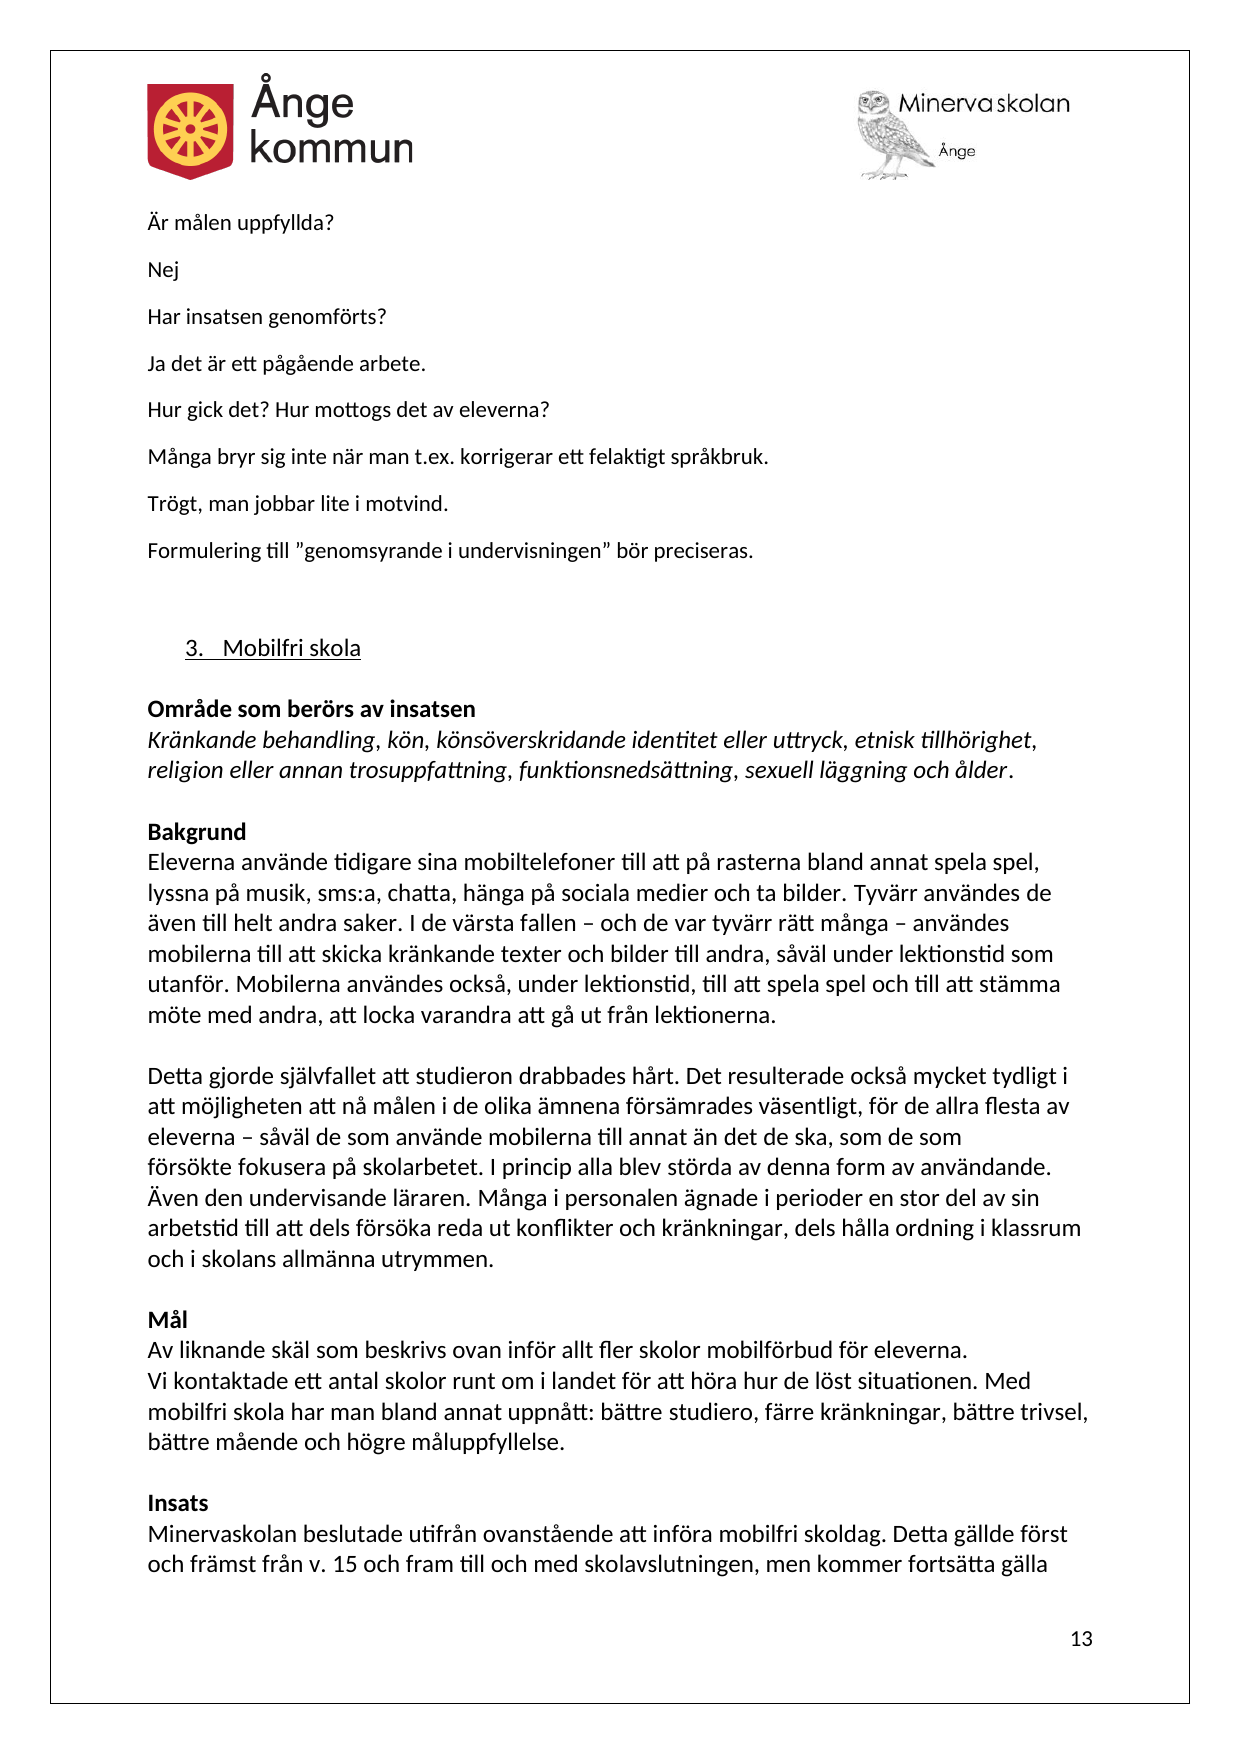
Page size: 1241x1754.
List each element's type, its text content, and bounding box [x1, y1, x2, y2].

text Kränkande behandling, kön, könsöverskridande identitet eller uttryck, etnisk tillhörighet, religion eller annan trosuppfattning, funktionsnedsättning, sexuell läggning och ålder. [147, 724, 1093, 785]
text Trögt, man jobbar lite i motvind. [147, 489, 1093, 517]
text Ja det är ett pågående arbete. [147, 349, 1093, 377]
text Mål [147, 1304, 1093, 1334]
text Detta gjorde självfallet att studieron drabbades hårt. Det resulterade också mycket tydligt i att möjligheten att nå målen i de olika ämnena försämrades väsentligt, för de allra flesta av eleverna – såväl de som använde mobilerna till annat än det de ska, som de som försökte fokusera på skolarbetet. I princip alla blev störda av denna form av användande. Även den undervisande läraren. Många i personalen ägnade i perioder en stor del av sin arbetstid till att dels försöka reda ut konflikter och kränkningar, dels hålla ordning i klassrum och i skolans allmänna utrymmen. [147, 1060, 1093, 1273]
text Är målen uppfyllda? [147, 208, 1093, 236]
text Av liknande skäl som beskrivs ovan inför allt fler skolor mobilförbud för eleverna. Vi kontaktade ett antal skolor runt om i landet för att höra hur de löst situationen. Med mobilfri skola har man bland annat uppnått: bättre studiero, färre kränkningar, bättre trivsel, bättre mående och högre måluppfyllelse. [147, 1334, 1093, 1457]
list Mobilfri skola [185, 633, 1093, 663]
text Nej [147, 255, 1093, 283]
picture [822, 87, 1093, 180]
text Hur gick det? Hur mottogs det av eleverna? [147, 396, 1093, 423]
text Insats [147, 1487, 1093, 1518]
text Område som berörs av insatsen [147, 694, 1093, 724]
text Har insatsen genomförts? [147, 302, 1093, 330]
text Formulering till ”genomsyrande i undervisningen” bör preciseras. [147, 536, 1093, 564]
text Många bryr sig inte när man t.ex. korrigerar ett felaktigt språkbruk. [147, 442, 1093, 470]
text Eleverna använde tidigare sina mobiltelefoner till att på rasterna bland annat spela spel, lyssna på musik, sms:a, chatta, hänga på sociala medier och ta bilder. Tyvärr användes de även till helt andra saker. I de värsta fallen – och de var tyvärr rätt många – användes mobilerna till att skicka kränkande texter och bilder till andra, såväl under lektionstid som utanför. Mobilerna användes också, under lektionstid, till att spela spel och till att stämma möte med andra, att locka varandra att gå ut från lektionerna. [147, 846, 1093, 1029]
picture [147, 73, 413, 180]
text Bakgrund [147, 816, 1093, 846]
